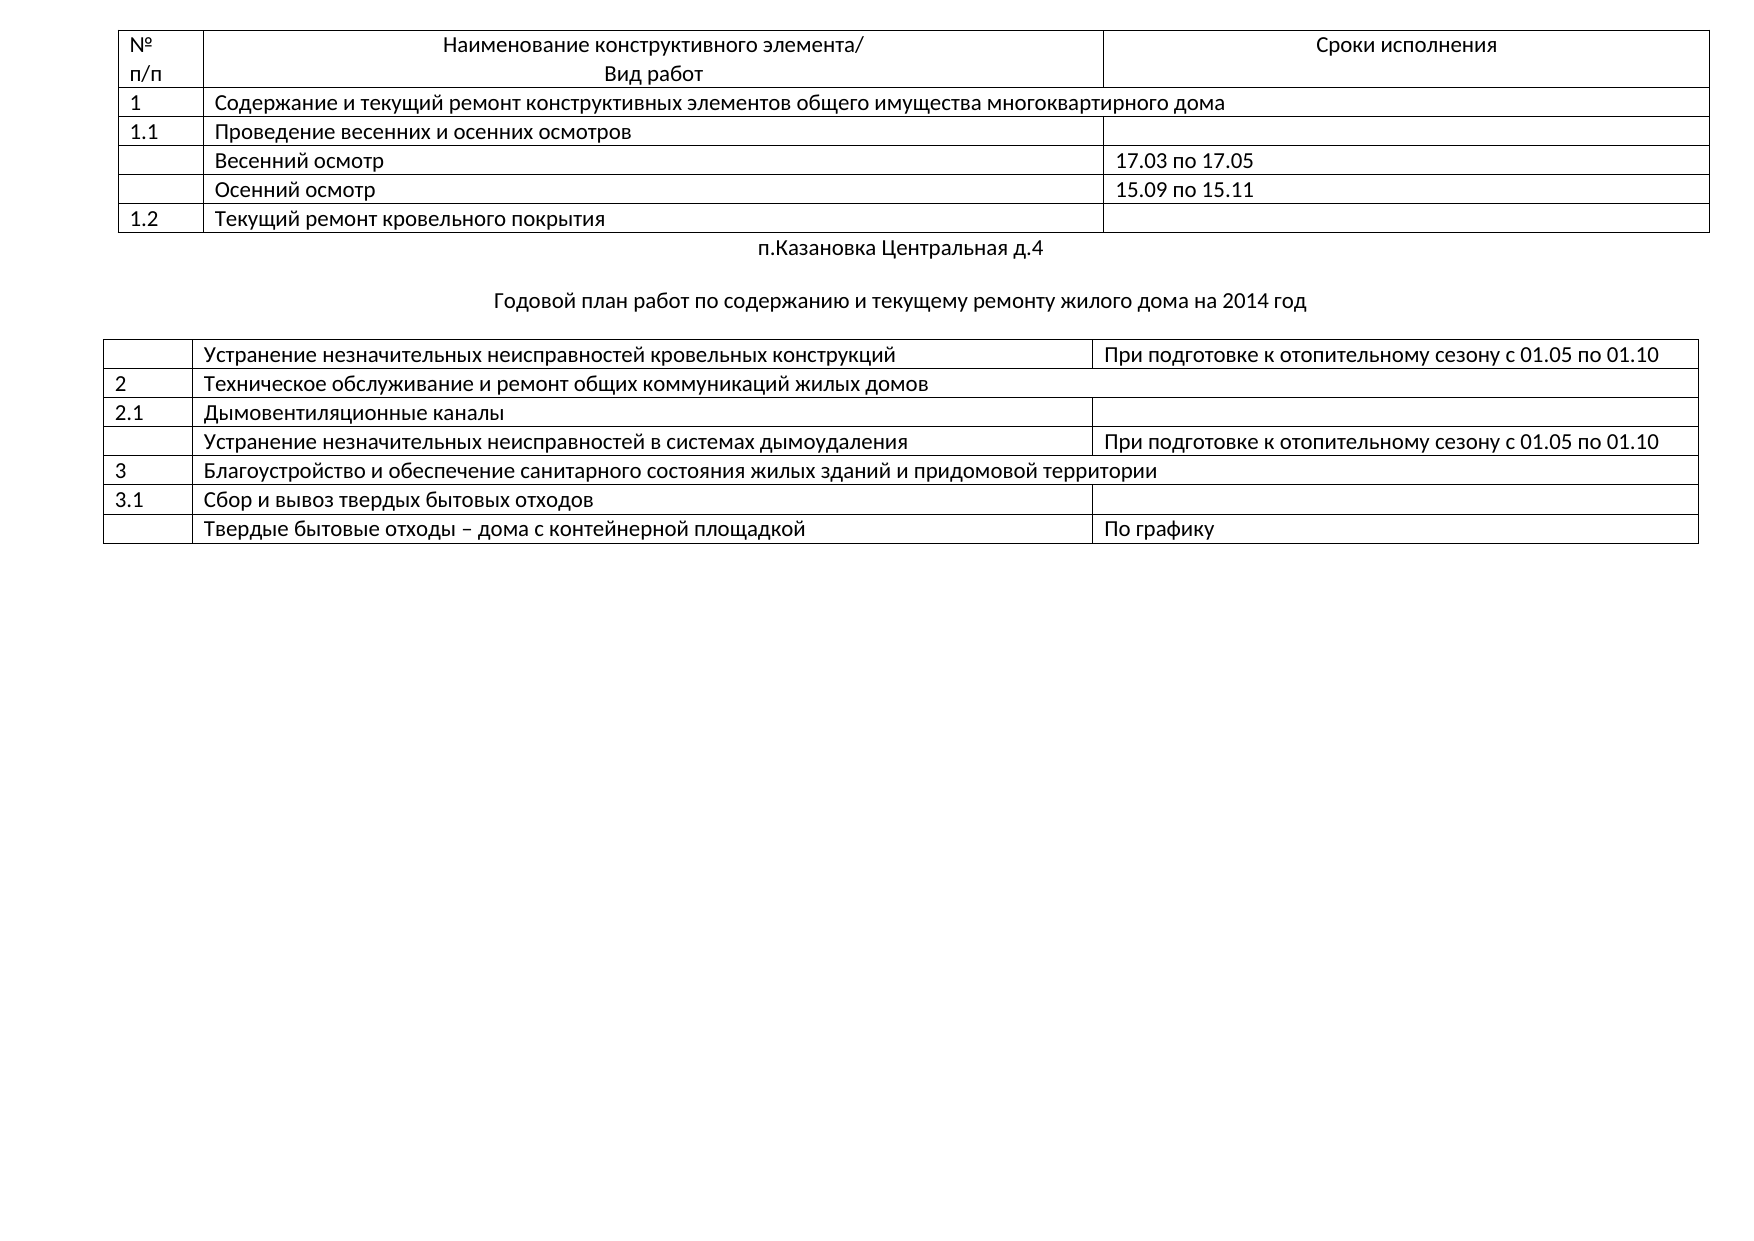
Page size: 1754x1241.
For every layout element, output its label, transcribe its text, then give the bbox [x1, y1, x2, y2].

table_header При подготовке к отопительному сезону с 01.05 по 01.10 [1093, 340, 1698, 368]
text Годовой план работ по содержанию и текущему ремонту жилого дома на 2014 год [118, 286, 1683, 314]
table_cell [104, 515, 192, 542]
table_cell 1.2 [119, 204, 203, 232]
table_cell Устранение незначительных неисправностей в системах дымоудаления [193, 427, 1092, 455]
table_cell 15.09 по 15.11 [1104, 175, 1709, 203]
table_cell [1104, 204, 1709, 232]
table_header Наименование конструктивного элемента/ Вид работ [204, 31, 1103, 87]
table_cell [119, 146, 203, 174]
table_cell Текущий ремонт кровельного покрытия [204, 204, 1103, 232]
table_cell 3 [104, 456, 192, 484]
table_cell Техническое обслуживание и ремонт общих коммуникаций жилых домов [193, 369, 1698, 397]
table_cell По графику [1093, 515, 1698, 542]
table_cell [1104, 117, 1709, 145]
table_cell Дымовентиляционные каналы [193, 398, 1092, 426]
table_header Устранение незначительных неисправностей кровельных конструкций [193, 340, 1092, 368]
table_cell 1.1 [119, 117, 203, 145]
text п.Казановка Центральная д.4 [118, 233, 1683, 261]
table_cell 3.1 [104, 485, 192, 513]
table_cell Осенний осмотр [204, 175, 1103, 203]
table_cell Благоустройство и обеспечение санитарного состояния жилых зданий и придомовой территории [193, 456, 1698, 484]
table_cell Твердые бытовые отходы – дома с контейнерной площадкой [193, 515, 1092, 542]
table_cell 2 [104, 369, 192, 397]
table_header № п/п [119, 31, 203, 87]
table_cell [1093, 485, 1698, 513]
table_header [104, 340, 192, 368]
table_cell Содержание и текущий ремонт конструктивных элементов общего имущества многоквартирного дома [204, 88, 1709, 116]
table_cell [119, 175, 203, 203]
table_cell 17.03 по 17.05 [1104, 146, 1709, 174]
table_header Сроки исполнения [1104, 31, 1709, 87]
table_cell Весенний осмотр [204, 146, 1103, 174]
table_cell 1 [119, 88, 203, 116]
table_cell Проведение весенних и осенних осмотров [204, 117, 1103, 145]
table_cell Сбор и вывоз твердых бытовых отходов [193, 485, 1092, 513]
table_cell [1093, 398, 1698, 426]
table_cell При подготовке к отопительному сезону с 01.05 по 01.10 [1093, 427, 1698, 455]
table_cell [104, 427, 192, 455]
table_cell 2.1 [104, 398, 192, 426]
